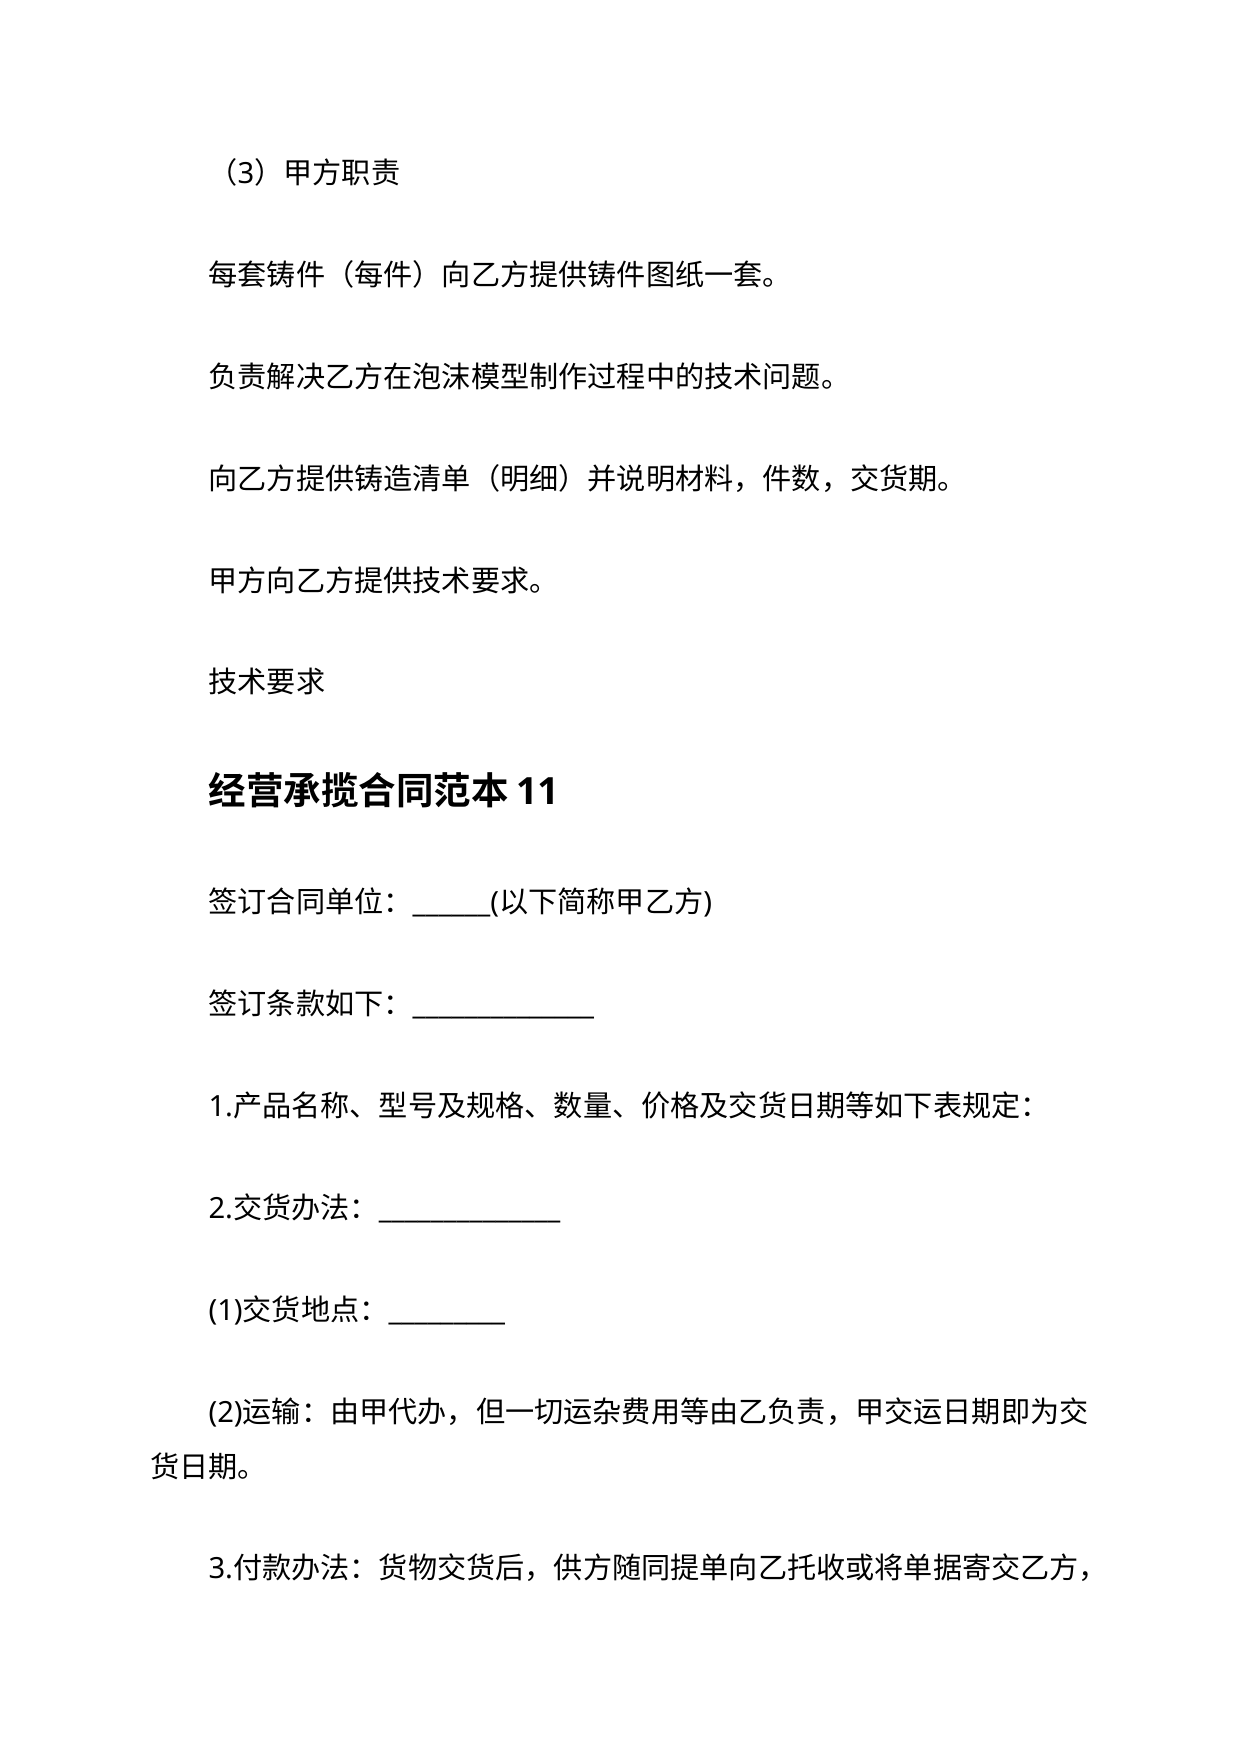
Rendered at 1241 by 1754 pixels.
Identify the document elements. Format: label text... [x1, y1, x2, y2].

text 签订合同单位：______(以下简称甲乙方) [150, 878, 1090, 921]
text 向乙方提供铸造清单（明细）并说明材料，件数，交货期。 [150, 456, 1090, 498]
text 1.产品名称、型号及规格、数量、价格及交货日期等如下表规定： [150, 1082, 1090, 1125]
text 2.交货办法：______________ [150, 1184, 1090, 1227]
text 每套铸件（每件）向乙方提供铸件图纸一套。 [150, 252, 1090, 294]
text 技术要求 [150, 659, 1090, 701]
text 经营承揽合同范本11 [150, 761, 1090, 815]
text （3）甲方职责 [150, 150, 1090, 192]
text 甲方向乙方提供技术要求。 [150, 557, 1090, 599]
text (1)交货地点：_________ [150, 1286, 1090, 1329]
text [150, 1545, 1090, 1587]
text (2)运输：由甲代办，但一切运杂费用等由乙负责，甲交运日期即为交货日期。 [150, 1388, 1090, 1486]
text 负责解决乙方在泡沫模型制作过程中的技术问题。 [150, 354, 1090, 396]
text 签订条款如下：______________ [150, 980, 1090, 1023]
